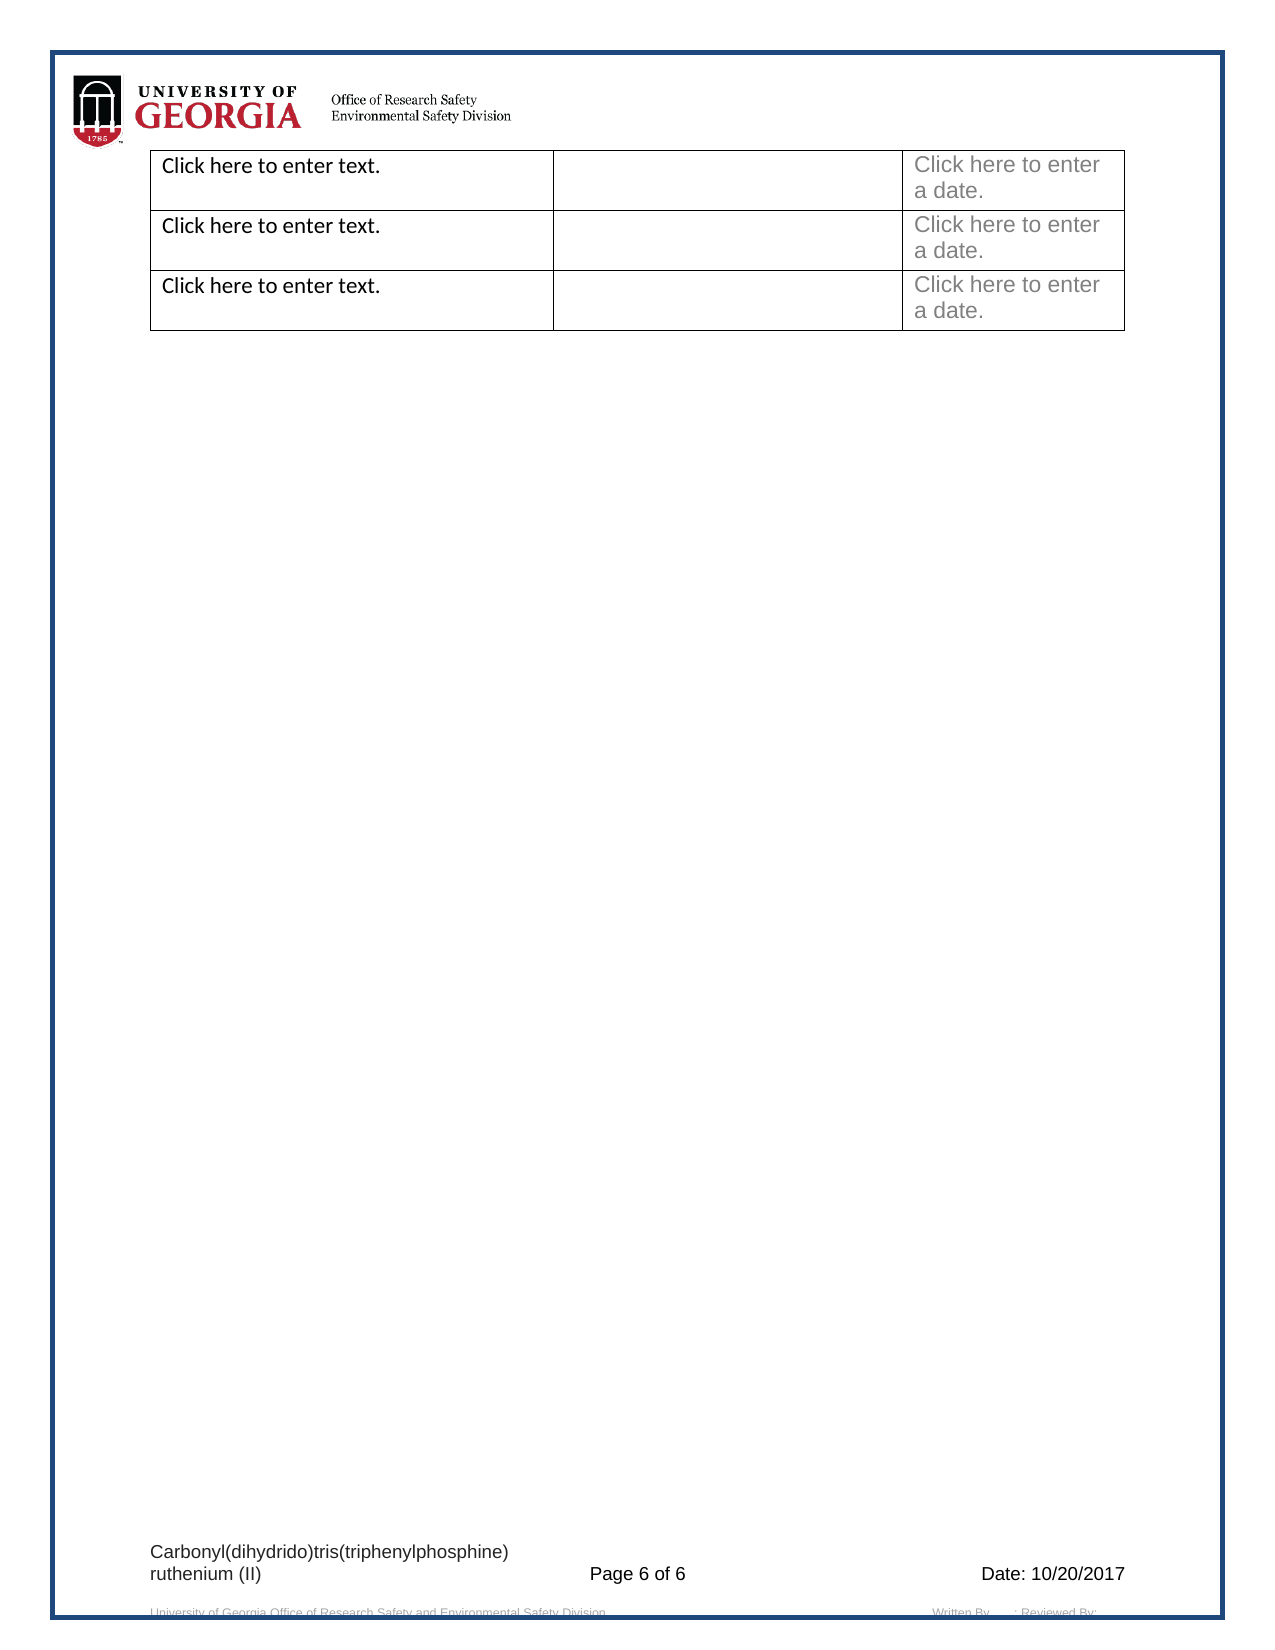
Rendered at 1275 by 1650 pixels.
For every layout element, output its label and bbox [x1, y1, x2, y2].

table_cell [554, 151, 902, 210]
table_cell [554, 211, 902, 270]
table_cell [554, 271, 902, 330]
picture [71, 73, 531, 149]
